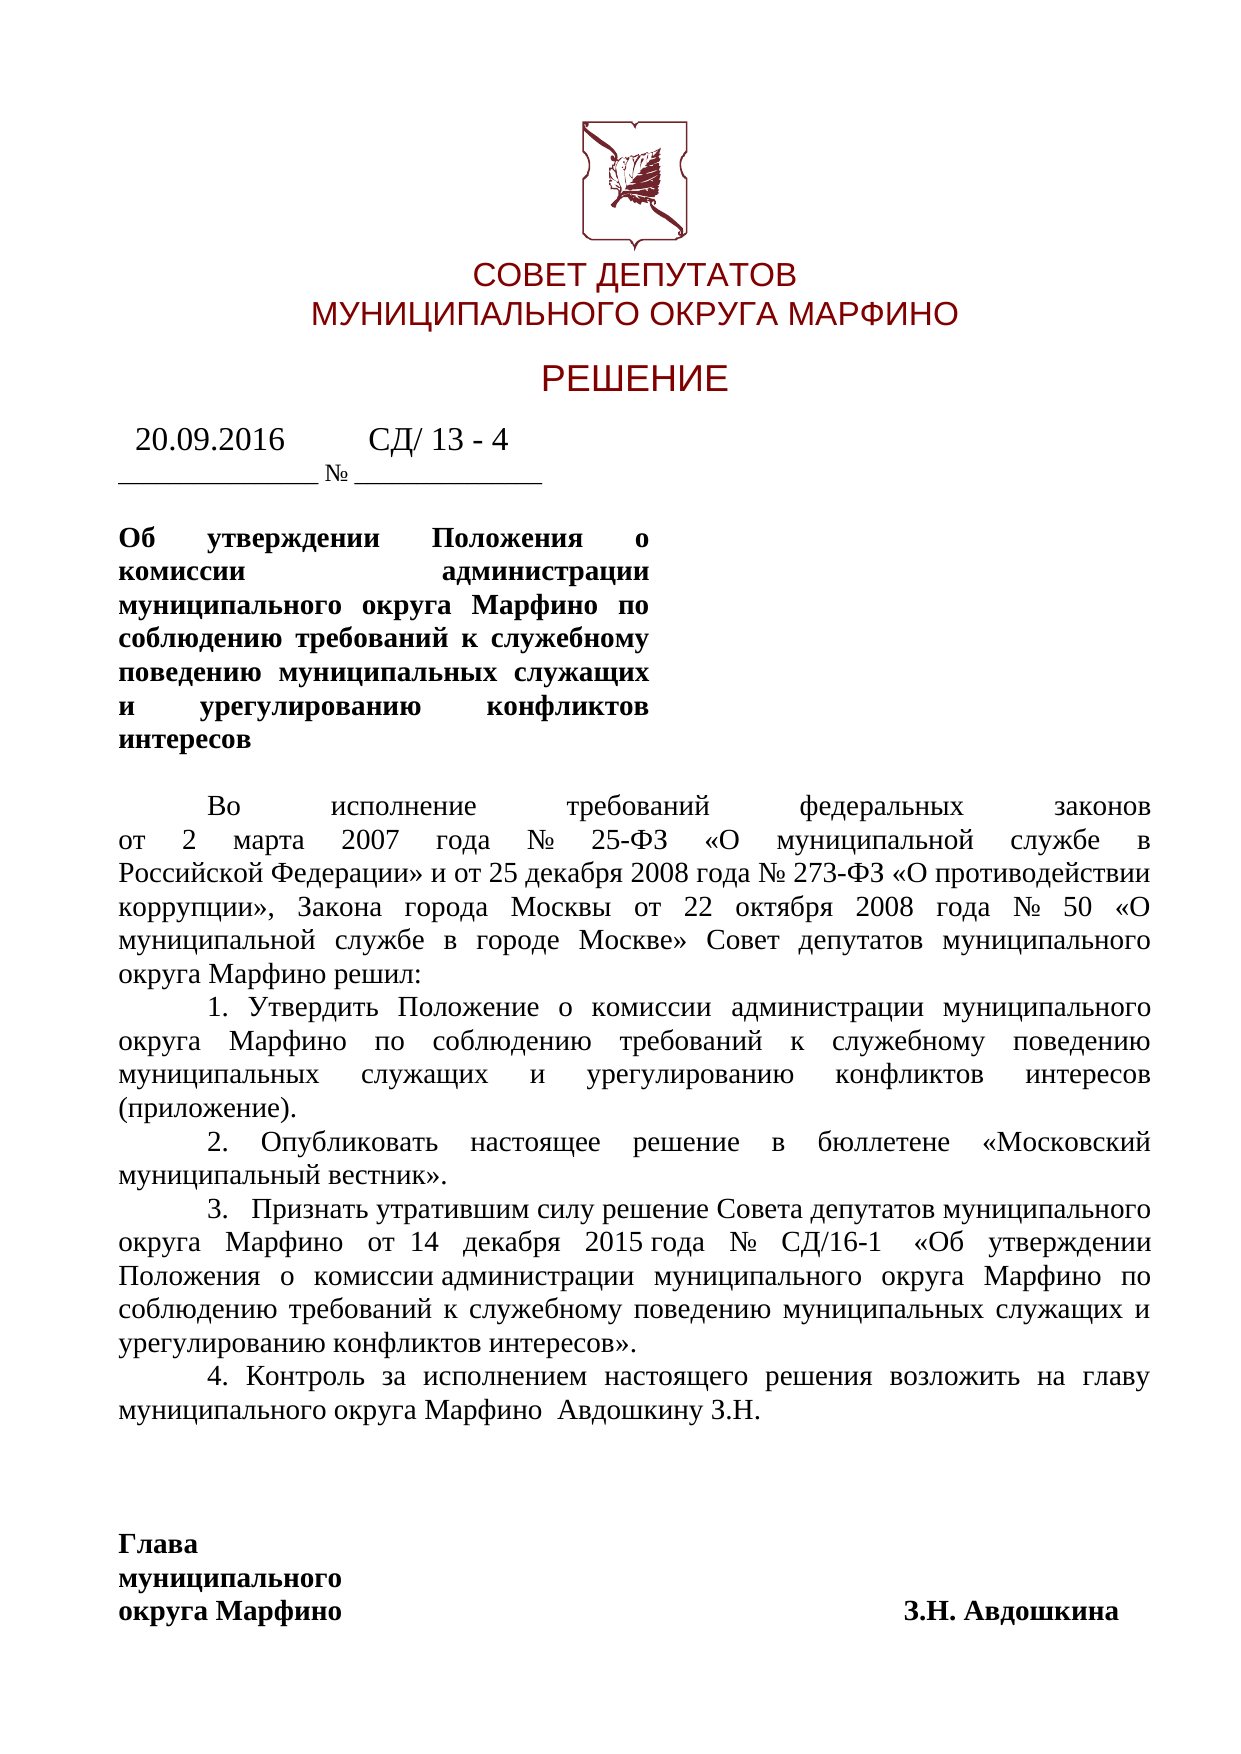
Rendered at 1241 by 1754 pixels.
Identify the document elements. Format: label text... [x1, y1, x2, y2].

text Об утверждении Положения о комиссии администрации муниципального округа Марфино по соблюдению требований к служебному поведению муниципальных служащих и урегулированию конфликтов интересов [118, 520, 650, 755]
text 2. Опубликовать настоящее решение в бюллетене «Московский муниципальный вестник». [118, 1124, 1152, 1191]
text Во исполнение требований федеральных законов от 2 марта 2007 года № 25-ФЗ «О муниципальной службе в Российской Федерации» и от 25 декабря 2008 года № 273-ФЗ «О противодействии коррупции», Закона города Москвы от 22 октября 2008 года № 50 «О муниципальной службе в городе Москве» Совет депутатов муниципального округа Марфино решил: [118, 788, 1152, 989]
text ________________ № _______________ [118, 458, 1152, 486]
text СОВЕТ ДЕПУТАТОВ [118, 255, 1152, 294]
text муниципального [118, 1560, 1152, 1593]
text 1. Утвердить Положение о комиссии администрации муниципального округа Марфино по соблюдению требований к служебному поведению муниципальных служащих и урегулированию конфликтов интересов (приложение). [118, 989, 1152, 1124]
text МУНИЦИПАЛЬНОГО ОКРУГА МАРФИНО [118, 294, 1152, 332]
text РЕШЕНИЕ [118, 356, 1152, 399]
text 4. Контроль за исполнением настоящего решения возложить на главу муниципального округа Марфино Авдошкину З.Н. [118, 1358, 1152, 1426]
text Глава [118, 1526, 1152, 1560]
text 3. Признать утратившим силу решение Совета депутатов муниципального округа Марфино от 14 декабря 2015 года № СД/16-1 «Об утверждении Положения о комиссии администрации муниципального округа Марфино по соблюдению требований к служебному поведению муниципальных служащих и урегулированию конфликтов интересов». [118, 1191, 1152, 1358]
text округа Марфино З.Н. Авдошкина [118, 1593, 1152, 1627]
text 20.09.2016 СД/ 13 - 4 [118, 423, 1152, 458]
